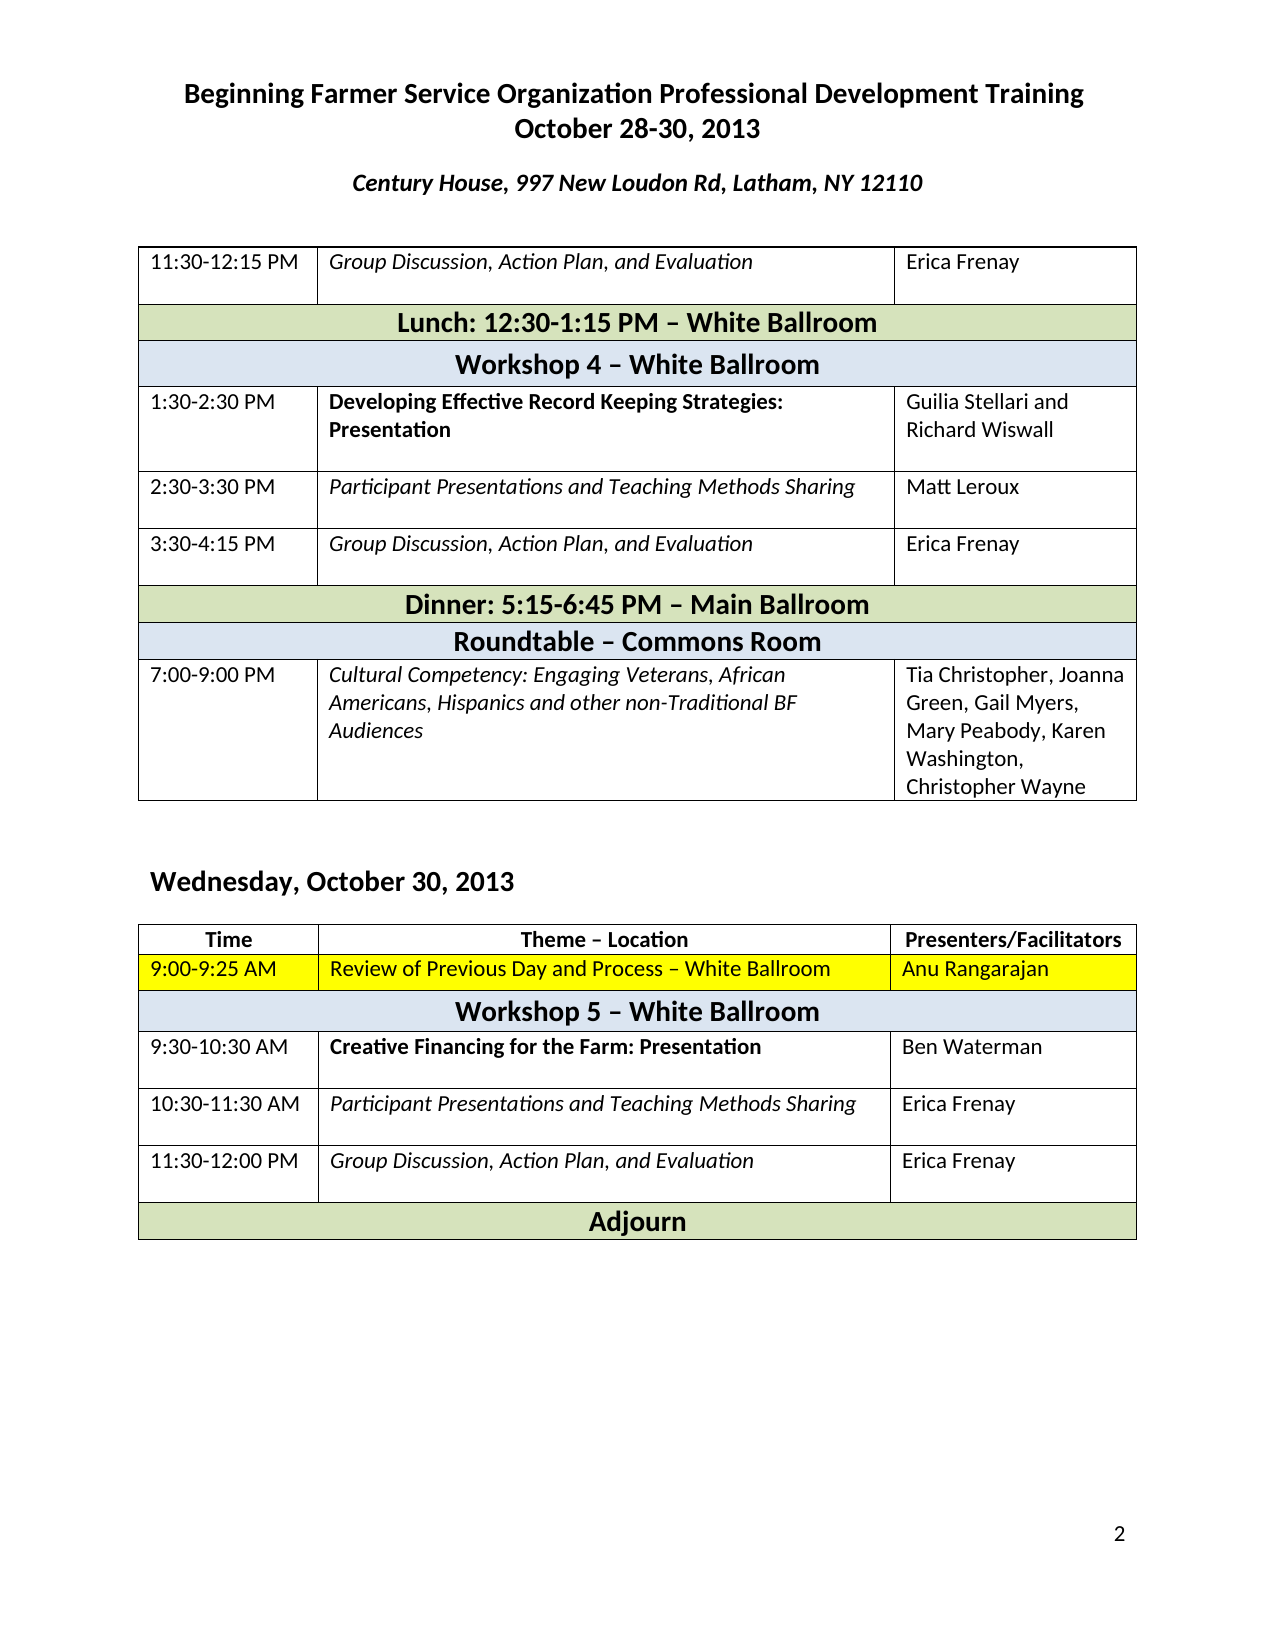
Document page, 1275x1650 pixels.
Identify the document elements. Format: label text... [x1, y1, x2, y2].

table_cell Lunch: 12:30-1:15 PM – White Ballroom [139, 305, 1136, 340]
table_cell Tia Christopher, Joanna Green, Gail Myers, Mary Peabody, Karen Washington, Christopher Wayne [895, 660, 1136, 800]
table_cell Workshop 4 – White Ballroom [139, 341, 1136, 386]
table_cell Adjourn [139, 1203, 1136, 1239]
table_cell 1:30-2:30 PM [139, 387, 317, 471]
table_cell Cultural Competency: Engaging Veterans, African Americans, Hispanics and other non-Traditional BF Audiences [318, 660, 894, 800]
table_cell Participant Presentations and Teaching Methods Sharing [318, 472, 894, 528]
table_cell Ben Waterman [891, 1032, 1136, 1088]
table_header Presenters/Facilitators [891, 925, 1136, 953]
table_cell Erica Frenay [895, 529, 1136, 585]
table_cell Creative Financing for the Farm: Presentation [319, 1032, 890, 1088]
table_cell Erica Frenay [891, 1089, 1136, 1145]
table_cell Matt Leroux [895, 472, 1136, 528]
table_cell Erica Frenay [895, 248, 1136, 303]
table_cell Review of Previous Day and Process – White Ballroom [319, 955, 890, 990]
table_cell 3:30-4:15 PM [139, 529, 317, 585]
table_cell 9:30-10:30 AM [139, 1032, 318, 1088]
table_cell Roundtable – Commons Room [139, 623, 1136, 659]
table_cell 11:30-12:15 PM [139, 248, 317, 303]
table_header Theme – Location [319, 925, 890, 953]
table_cell 10:30-11:30 AM [139, 1089, 318, 1145]
table_cell 11:30-12:00 PM [139, 1146, 318, 1202]
text Wednesday, October 30, 2013 [150, 863, 1125, 898]
table_cell Developing Effective Record Keeping Strategies: Presentation [318, 387, 894, 471]
table_cell Anu Rangarajan [891, 955, 1136, 990]
table_cell Group Discussion, Action Plan, and Evaluation [318, 529, 894, 585]
table_cell Group Discussion, Action Plan, and Evaluation [319, 1146, 890, 1202]
table_cell 2:30-3:30 PM [139, 472, 317, 528]
table_cell Group Discussion, Action Plan, and Evaluation [318, 248, 894, 303]
table_cell Erica Frenay [891, 1146, 1136, 1202]
table_cell Dinner: 5:15-6:45 PM – Main Ballroom [139, 586, 1136, 622]
table_cell 9:00-9:25 AM [139, 955, 318, 990]
table_cell Guilia Stellari and Richard Wiswall [895, 387, 1136, 471]
table_cell 7:00-9:00 PM [139, 660, 317, 800]
table_header Time [139, 925, 318, 953]
table_cell Workshop 5 – White Ballroom [139, 991, 1136, 1031]
table_cell Participant Presentations and Teaching Methods Sharing [319, 1089, 890, 1145]
